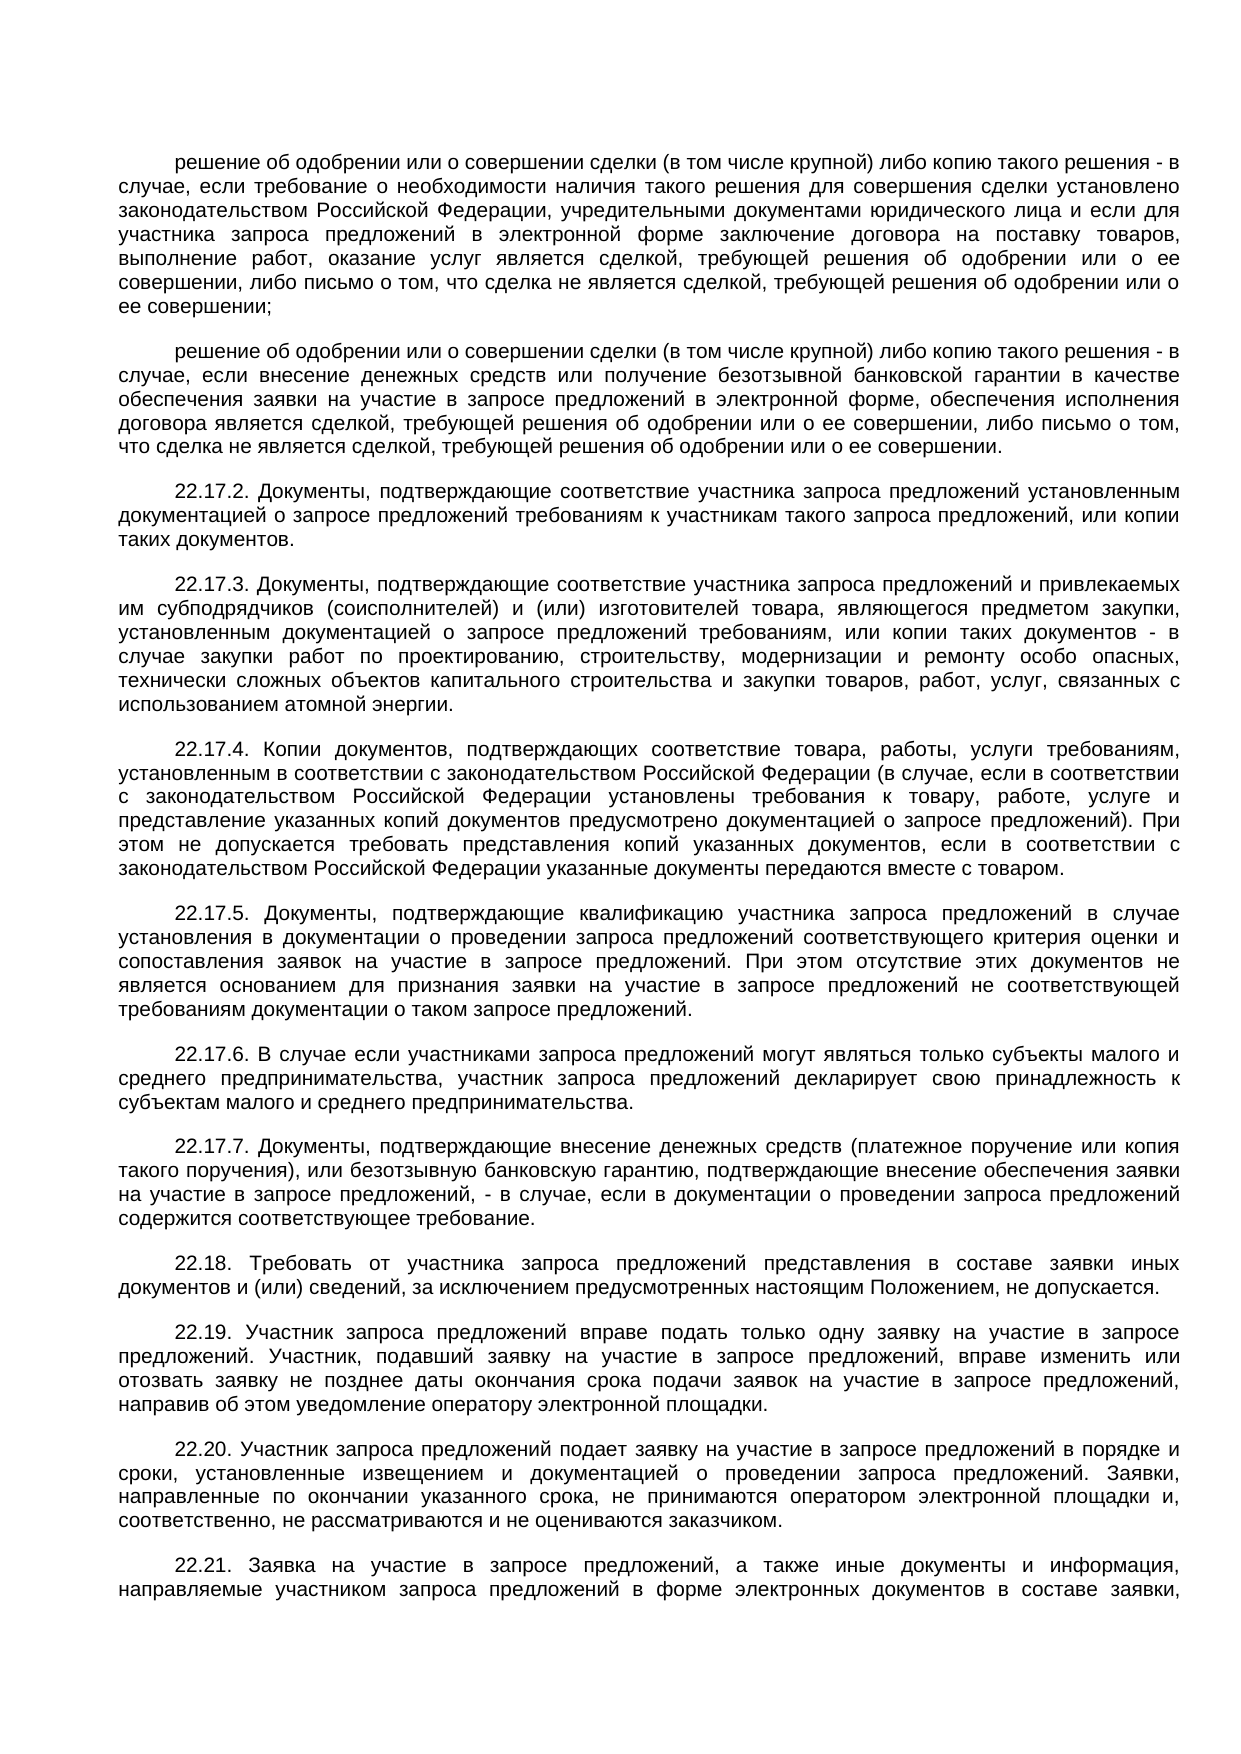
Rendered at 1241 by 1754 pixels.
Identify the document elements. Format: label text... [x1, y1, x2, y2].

text 22.17.2. Документы, подтверждающие соответствие участника запроса предложений установленным документацией о запросе предложений требованиям к участникам такого запроса предложений, или копии таких документов. [118, 479, 1181, 551]
text решение об одобрении или о совершении сделки (в том числе крупной) либо копию такого решения - в случае, если внесение денежных средств или получение безотзывной банковской гарантии в качестве обеспечения заявки на участие в запросе предложений в электронной форме, обеспечения исполнения договора является сделкой, требующей решения об одобрении или о ее совершении, либо письмо о том, что сделка не является сделкой, требующей решения об одобрении или о ее совершении. [118, 338, 1181, 458]
text 22.17.7. Документы, подтверждающие внесение денежных средств (платежное поручение или копия такого поручения), или безотзывную банковскую гарантию, подтверждающие внесение обеспечения заявки на участие в запросе предложений, - в случае, если в документации о проведении запроса предложений содержится соответствующее требование. [118, 1134, 1181, 1230]
text 22.17.3. Документы, подтверждающие соответствие участника запроса предложений и привлекаемых им субподрядчиков (соисполнителей) и (или) изготовителей товара, являющегося предметом закупки, установленным документацией о запросе предложений требованиям, или копии таких документов - в случае закупки работ по проектированию, строительству, модернизации и ремонту особо опасных, технически сложных объектов капитального строительства и закупки товаров, работ, услуг, связанных с использованием атомной энергии. [118, 572, 1181, 716]
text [118, 1553, 1181, 1601]
text 22.18. Требовать от участника запроса предложений представления в составе заявки иных документов и (или) сведений, за исключением предусмотренных настоящим Положением, не допускается. [118, 1251, 1181, 1299]
text 22.17.4. Копии документов, подтверждающих соответствие товара, работы, услуги требованиям, установленным в соответствии с законодательством Российской Федерации (в случае, если в соответствии с законодательством Российской Федерации установлены требования к товару, работе, услуге и представление указанных копий документов предусмотрено документацией о запросе предложений). При этом не допускается требовать представления копий указанных документов, если в соответствии с законодательством Российской Федерации указанные документы передаются вместе с товаром. [118, 736, 1181, 880]
text 22.19. Участник запроса предложений вправе подать только одну заявку на участие в запросе предложений. Участник, подавший заявку на участие в запросе предложений, вправе изменить или отозвать заявку не позднее даты окончания срока подачи заявок на участие в запросе предложений, направив об этом уведомление оператору электронной площадки. [118, 1320, 1181, 1416]
text 22.17.6. В случае если участниками запроса предложений могут являться только субъекты малого и среднего предпринимательства, участник запроса предложений декларирует свою принадлежность к субъектам малого и среднего предпринимательства. [118, 1042, 1181, 1113]
text 22.20. Участник запроса предложений подает заявку на участие в запросе предложений в порядке и сроки, установленные извещением и документацией о проведении запроса предложений. Заявки, направленные по окончании указанного срока, не принимаются оператором электронной площадки и, соответственно, не рассматриваются и не оцениваются заказчиком. [118, 1436, 1181, 1532]
text решение об одобрении или о совершении сделки (в том числе крупной) либо копию такого решения - в случае, если требование о необходимости наличия такого решения для совершения сделки установлено законодательством Российской Федерации, учредительными документами юридического лица и если для участника запроса предложений в электронной форме заключение договора на поставку товаров, выполнение работ, оказание услуг является сделкой, требующей решения об одобрении или о ее совершении, либо письмо о том, что сделка не является сделкой, требующей решения об одобрении или о ее совершении; [118, 150, 1181, 318]
text 22.17.5. Документы, подтверждающие квалификацию участника запроса предложений в случае установления в документации о проведении запроса предложений соответствующего критерия оценки и сопоставления заявок на участие в запросе предложений. При этом отсутствие этих документов не является основанием для признания заявки на участие в запросе предложений не соответствующей требованиям документации о таком запросе предложений. [118, 901, 1181, 1021]
